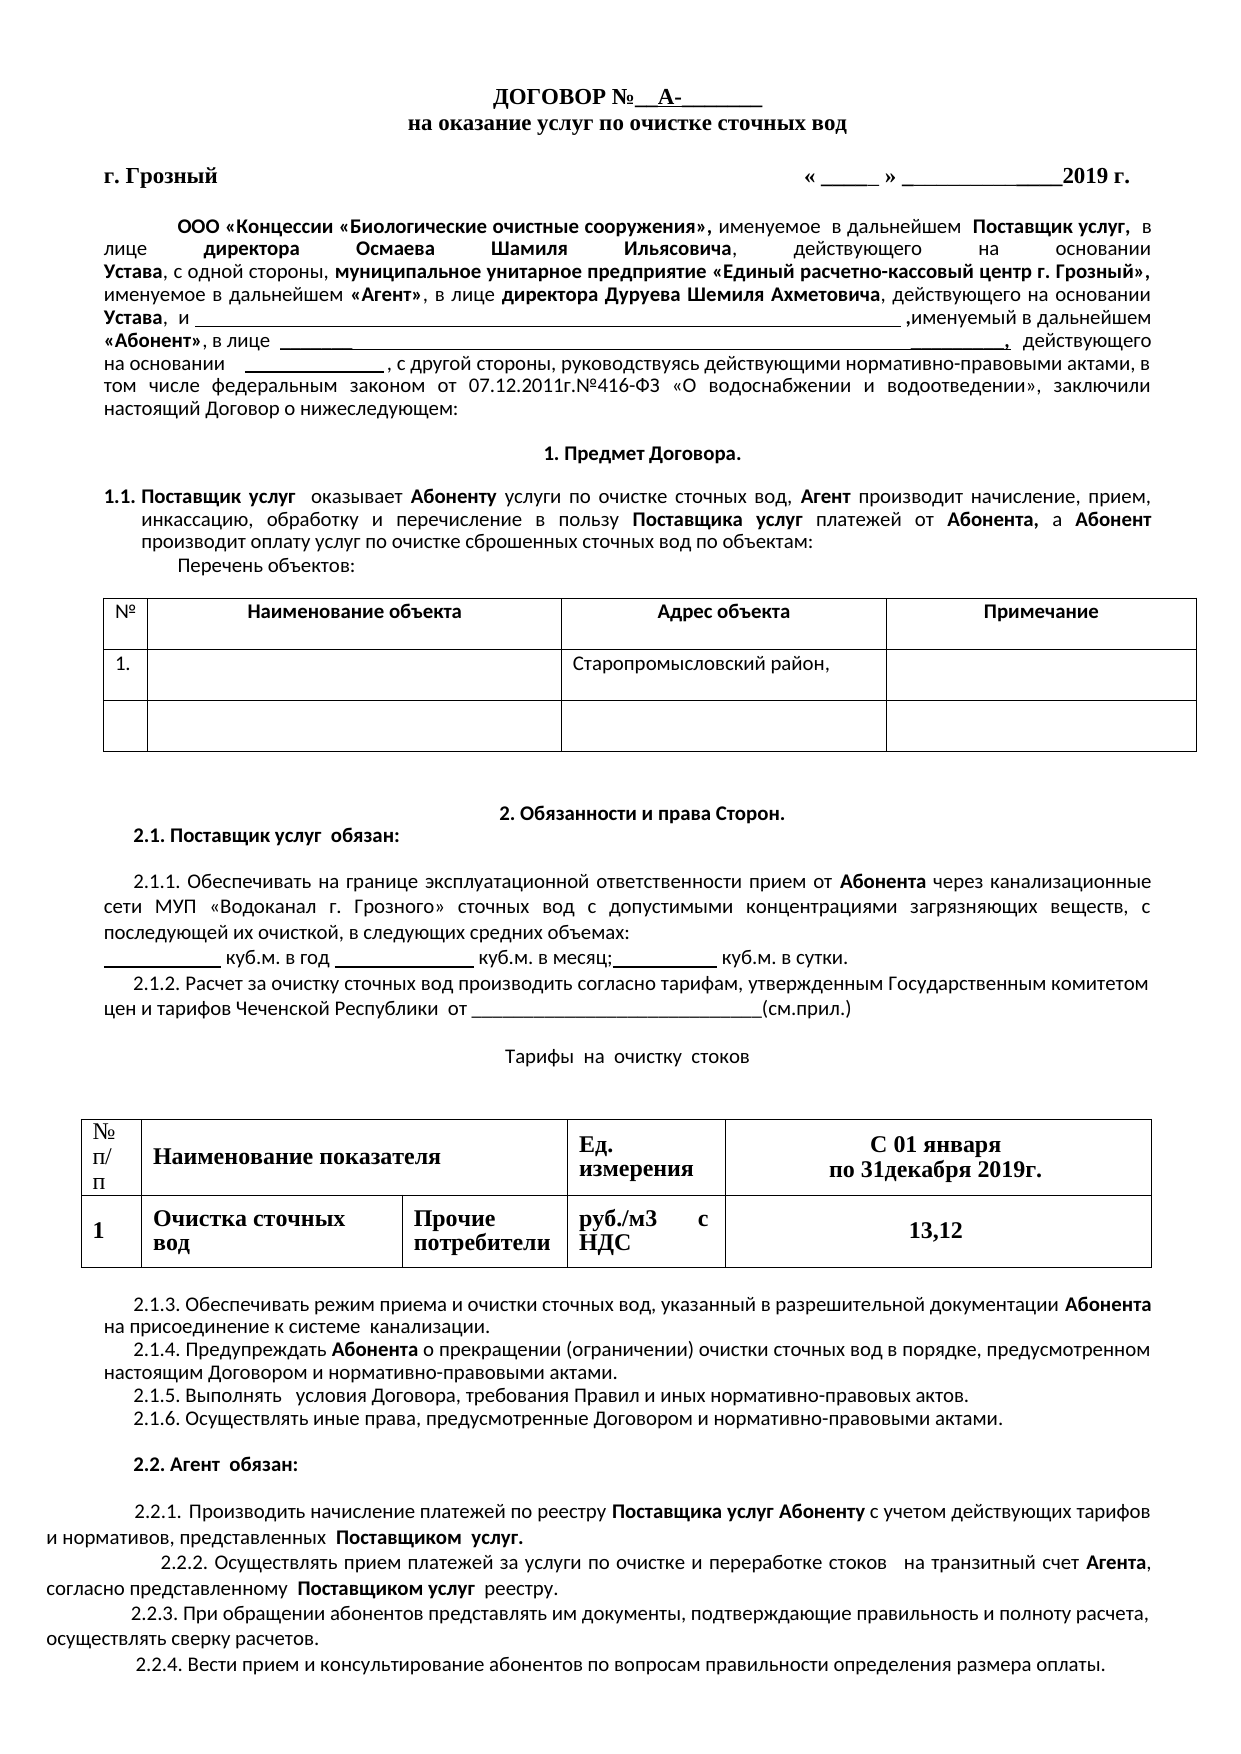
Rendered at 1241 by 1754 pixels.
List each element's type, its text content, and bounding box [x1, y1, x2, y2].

table_cell [148, 650, 561, 700]
text на оказание услуг по очистке сточных вод [103, 109, 1152, 136]
table_cell Прочие потребители [403, 1196, 567, 1267]
text 2.1.2. Расчет за очистку сточных вод производить согласно тарифам, утвержденным Государственным комитетом цен и тарифов Чеченской Республики от ____________________________(см.прил.) [103, 970, 1152, 1021]
table_cell [104, 701, 147, 751]
table_header Ед. измерения [568, 1120, 725, 1194]
text 2. Обязанности и права Сторон. [103, 802, 1152, 825]
text 2.2.4. Вести прием и консультирование абонентов по вопросам правильности определения размера оплаты. [46, 1651, 1152, 1676]
text 1. Предмет Договора. [103, 442, 1152, 464]
table_header Наименование объекта [148, 599, 561, 649]
table_cell 13,12 [726, 1196, 1151, 1267]
text 2.1.3. Обеспечивать режим приема и очистки сточных вод, указанный в разрешительной документации Абонента на присоединение к системе канализации. [103, 1293, 1152, 1339]
text 2.1.4. Предупреждать Абонента о прекращении (ограничении) очистки сточных вод в порядке, предусмотренном настоящим Договором и нормативно-правовыми актами. [103, 1339, 1152, 1384]
list Поставщик услуг оказывает Абоненту услуги по очистке сточных вод, Агент производит начисление, прием, инкассацию, обработку и перечисление в пользу Поставщика услуг платежей от Абонента, а Абонент производит оплату услуг по очистке сброшенных сточных вод по объектам: [103, 485, 1152, 554]
text г. Грозный « _____ » ______________2019 г. [103, 162, 1152, 188]
table_cell 1 [82, 1196, 141, 1267]
text 2.2.1. Производить начисление платежей по реестру Поставщика услуг Абоненту с учетом действующих тарифов и нормативов, представленных Поставщиком услуг. [46, 1498, 1152, 1549]
text 2.1. Поставщик услуг обязан: [103, 825, 1152, 847]
text 2.1.6. Осуществлять иные права, предусмотренные Договором и нормативно-правовыми актами. [103, 1407, 1152, 1430]
table_cell [887, 650, 1196, 700]
table_cell [148, 701, 561, 751]
table_cell [887, 701, 1196, 751]
table_cell [562, 701, 886, 751]
table_cell Старопромысловский район, [562, 650, 886, 700]
table_cell руб./м3 с НДС [568, 1196, 725, 1267]
table_header № п/п [82, 1120, 141, 1194]
text Тарифы на очистку стоков [103, 1044, 1152, 1069]
text куб.м. в год куб.м. в месяц; куб.м. в сутки. [103, 944, 1152, 970]
text 2.2.2. Осуществлять прием платежей за услуги по очистке и переработке стоков на транзитный счет Агента, согласно представленному Поставщиком услуг реестру. [46, 1549, 1152, 1600]
text договор №__А-_______ [103, 83, 1152, 109]
text 2.2.3. При обращении абонентов представлять им документы, подтверждающие правильность и полноту расчета, осуществлять сверку расчетов. [46, 1600, 1152, 1651]
text Перечень объектов: [103, 554, 1152, 577]
table_cell Очистка сточных вод [142, 1196, 402, 1267]
table_cell 1. [104, 650, 147, 700]
table_header № [104, 599, 147, 649]
text ООО «Концессии «Биологические очистные сооружения», именуемое в дальнейшем Поставщик услуг, в лице директора Осмаева Шамиля Ильясовича, действующего на основании Устава, с одной стороны, муниципальное унитарное предприятие «Единый расчетно-кассовый центр г. Грозный», именуемое в дальнейшем «Агент», в лице директора Дуруева Шемиля Ахметовича, действующего на основании Устава, и ,именуемый в дальнейшем «Абонент», в лице _______ _________, действующего на основании , с другой стороны, руководствуясь действующими нормативно-правовыми актами, в том числе федеральным законом от 07.12.2011г.№416-ФЗ «О водоснабжении и водоотведении», заключили настоящий Договор о нижеследующем: [103, 215, 1152, 421]
table_header Адрес объекта [562, 599, 886, 649]
table_header Примечание [887, 599, 1196, 649]
text 2.1.5. Выполнять условия Договора, требования Правил и иных нормативно-правовых актов. [103, 1384, 1152, 1407]
text 2.1.1. Обеспечивать на границе эксплуатационной ответственности прием от Абонента через канализационные сети МУП «Водоканал г. Грозного» сточных вод с допустимыми концентрациями загрязняющих веществ, с последующей их очисткой, в следующих средних объемах: [103, 868, 1152, 944]
table_header Наименование показателя [142, 1120, 567, 1194]
text 2.2. Агент обязан: [103, 1453, 1152, 1476]
table_header С 01 января по 31декабря 2019г. [726, 1120, 1151, 1194]
